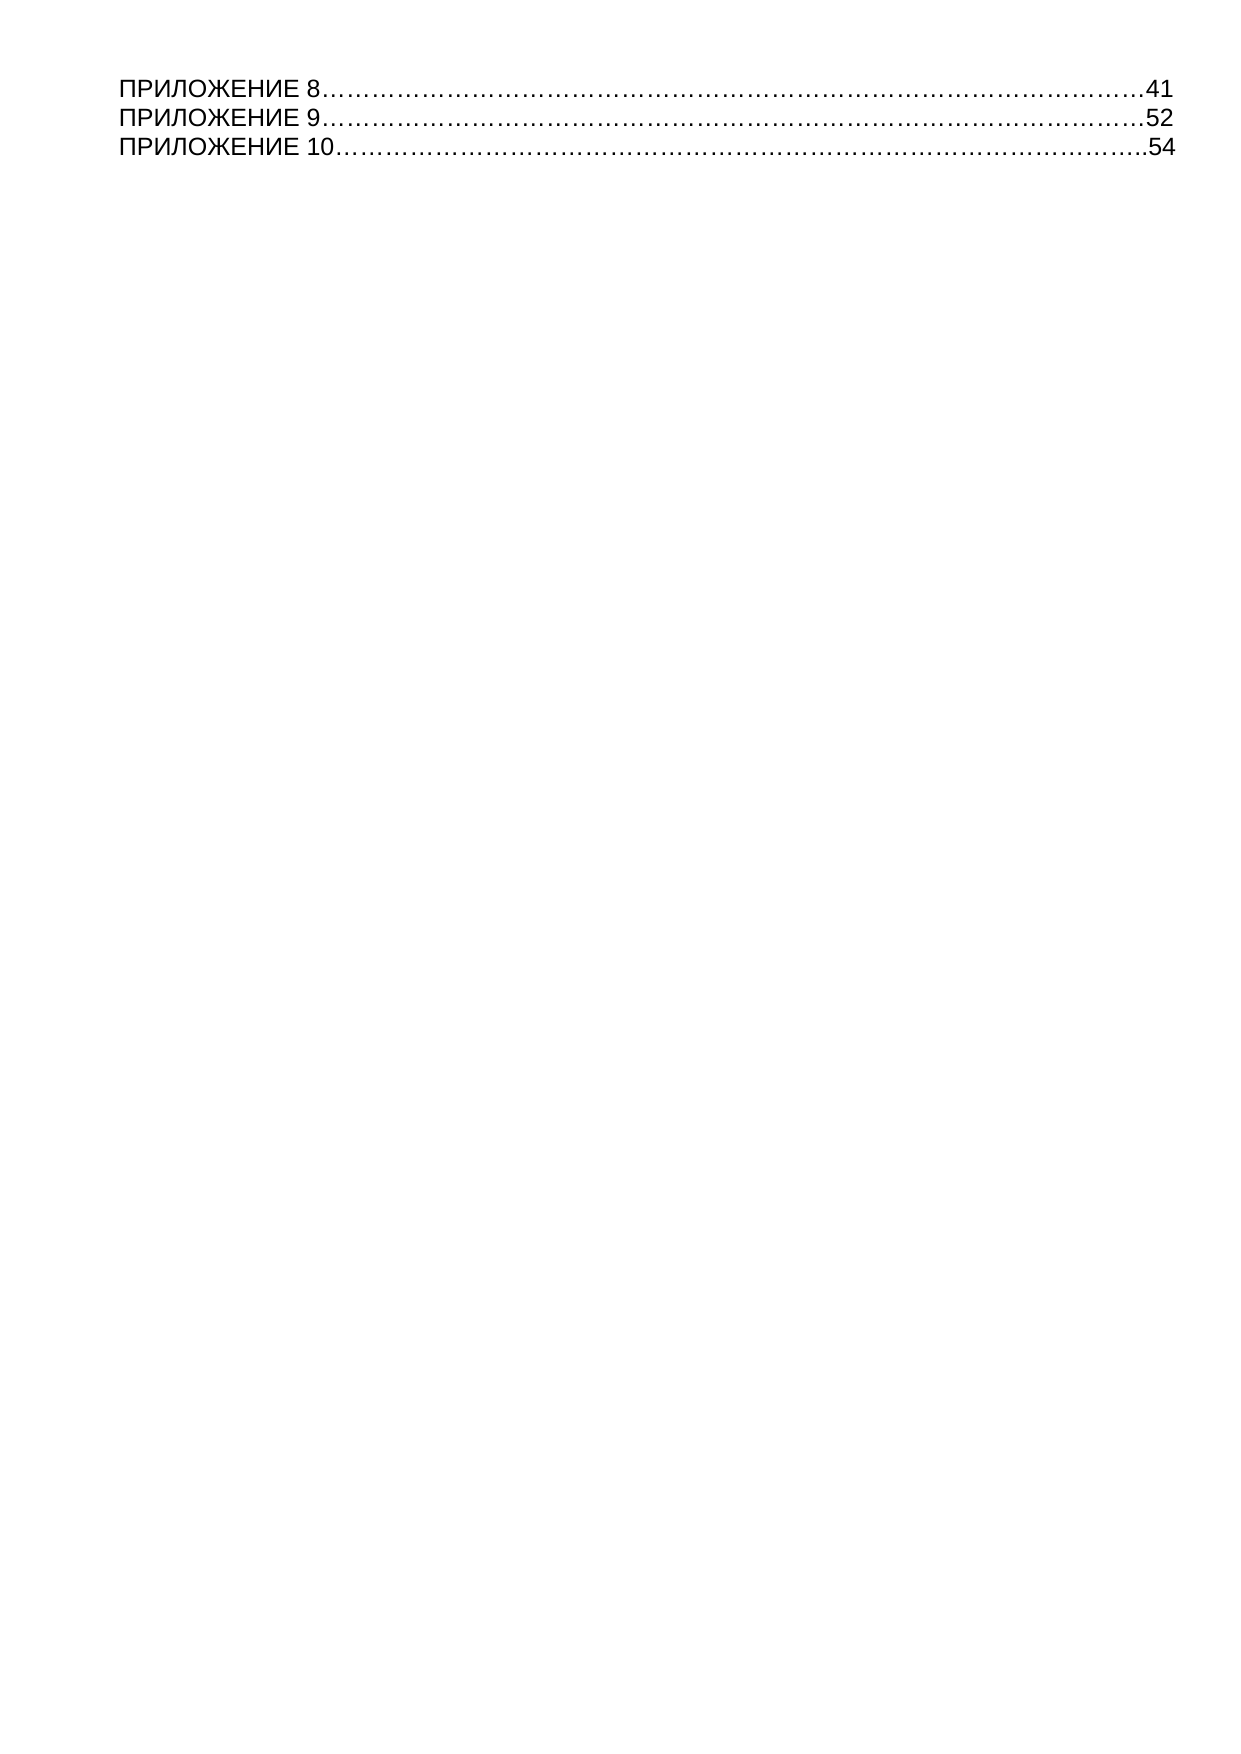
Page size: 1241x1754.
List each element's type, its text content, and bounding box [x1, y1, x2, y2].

text ПРИЛОЖЕНИЕ 10……………………………………………………………………………………..54 [119, 132, 1185, 160]
text ПРИЛОЖЕНИЕ 8………………………………………………………………………………………41 [119, 74, 1185, 103]
text ПРИЛОЖЕНИЕ 9………………………………………………………………………………………52 [119, 103, 1185, 132]
